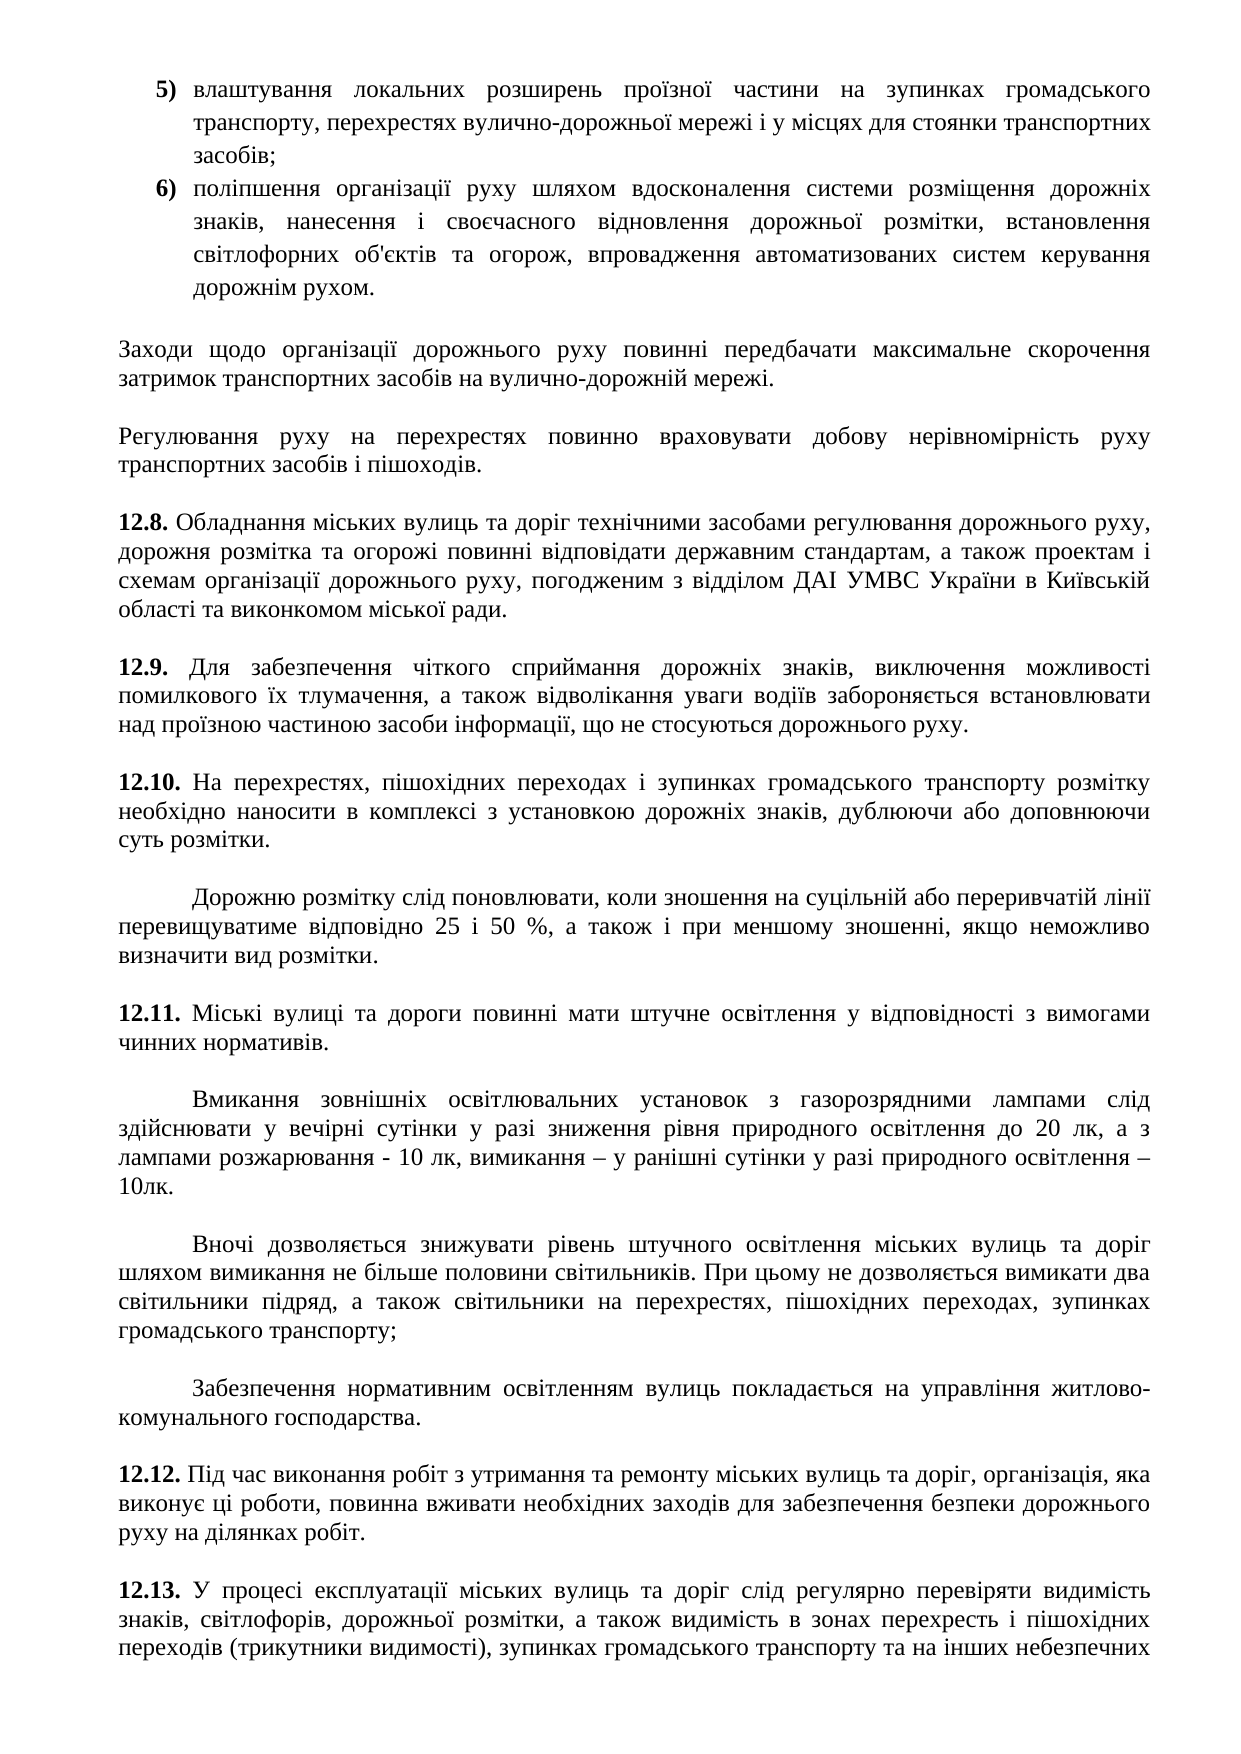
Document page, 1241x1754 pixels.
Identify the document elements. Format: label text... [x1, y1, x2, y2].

text 12.8. Обладнання міських вулиць та доріг технічними засобами регулювання дорожнього руху, дорожня розмітка та огорожі повинні відповідати державним стандартам, а також проектам і схемам організації дорожнього руху, погодженим з відділом ДАІ УМВС України в Київській області та виконкомом міської ради. [118, 507, 1152, 622]
text 12.10. На перехрестях, пішохідних переходах і зупинках громадського транспорту розмітку необхідно наносити в комплексі з установкою дорожніх знаків, дублюючи або доповнюючи суть розмітки. [118, 767, 1152, 853]
text Забезпечення нормативним освітленням вулиць покладається на управління житлово-комунального господарства. [118, 1373, 1152, 1430]
text Регулювання руху на перехрестях повинно враховувати добову нерівномірність руху транспортних засобів і пішоходів. [118, 421, 1152, 478]
text Дорожню розмітку слід поновлювати, коли зношення на суцільній або переривчатій лінії перевищуватиме відповідно 25 і 50 %, а також і при меншому зношенні, якщо неможливо визначити вид розмітки. [118, 882, 1152, 969]
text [118, 1575, 1152, 1661]
text Заходи щодо організації дорожнього руху повинні передбачати максимальне скорочення затримок транспортних засобів на вулично-дорожній мережі. [118, 334, 1152, 392]
text 12.11. Міські вулиці та дороги повинні мати штучне освітлення у відповідності з вимогами чинних нормативів. [118, 998, 1152, 1055]
list поліпшення організації руху шляхом вдосконалення системи розміщення дорожніх знаків, нанесення і своєчасного відновлення дорожньої розмітки, встановлення світлофорних об'єктів та огорож, впровадження автоматизованих систем керування дорожнім рухом. [156, 173, 1152, 301]
text 12.9. Для забезпечення чіткого сприймання дорожніх знаків, виключення можливості помилкового їх тлумачення, а також відволікання уваги водіїв забороняється встановлювати над проїзною частиною засоби інформації, що не стосуються дорожнього руху. [118, 652, 1152, 738]
text Вночі дозволяється знижувати рівень штучного освітлення міських вулиць та доріг шляхом вимикання не більше половини світильників. При цьому не дозволяється вимикати два світильники підряд, а також світильники на перехрестях, пішохідних переходах, зупинках громадського транспорту; [118, 1229, 1152, 1344]
text 12.12. Під час виконання робіт з утримання та ремонту міських вулиць та доріг, організація, яка виконує ці роботи, повинна вживати необхідних заходів для забезпечення безпеки дорожнього руху на ділянках робіт. [118, 1459, 1152, 1546]
list влаштування локальних розширень проїзної частини на зупинках громадського транспорту, перехрестях вулично-дорожньої мережі і у місцях для стоянки транспортних засобів; [156, 74, 1152, 169]
text Вмикання зовнішніх освітлювальних установок з газорозрядними лампами слід здійснювати у вечірні сутінки у разі зниження рівня природного освітлення до 20 лк, а з лампами розжарювання - 10 лк, вимикання – у ранішні сутінки у разі природного освітлення – 10лк. [118, 1084, 1152, 1199]
